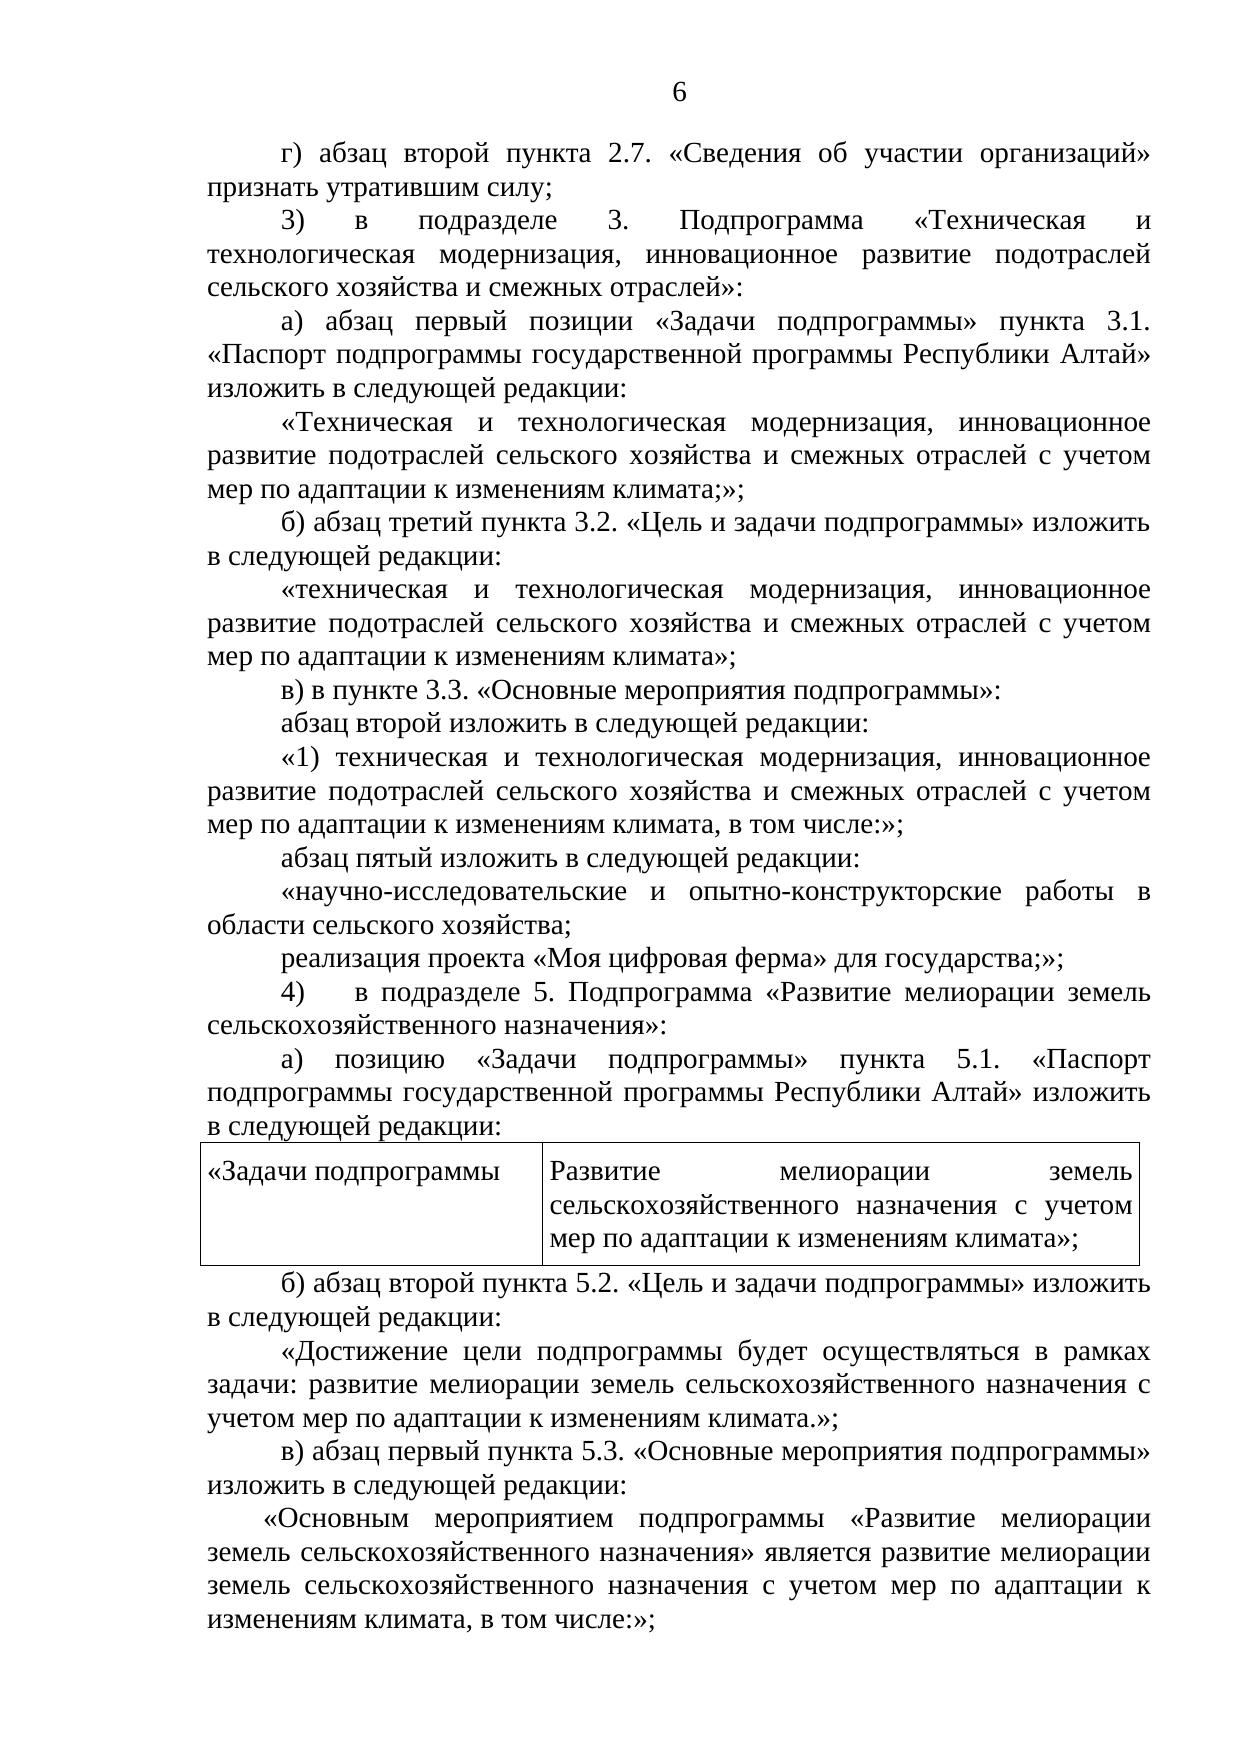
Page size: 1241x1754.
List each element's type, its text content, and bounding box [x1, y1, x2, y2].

text «техническая и технологическая модернизация, инновационное развитие подотраслей сельского хозяйства и смежных отраслей с учетом мер по адаптации к изменениям климата»; [207, 571, 1152, 672]
title в) абзац первый пункта 5.3. «Основные мероприятия подпрограммы» изложить в следующей редакции: [207, 1433, 1152, 1500]
title а) позицию «Задачи подпрограммы» пункта 5.1. «Паспорт подпрограммы государственной программы Республики Алтай» изложить в следующей редакции: [207, 1041, 1152, 1142]
text а) абзац первый позиции «Задачи подпрограммы» пункта 3.1. «Паспорт подпрограммы государственной программы Республики Алтай» изложить в следующей редакции: [207, 303, 1152, 404]
title в подразделе 5. Подпрограмма «Развитие мелиорации земель сельскохозяйственного назначения»: [207, 974, 1152, 1041]
text «научно-исследовательские и опытно-конструкторские работы в области сельского хозяйства; [207, 873, 1152, 940]
table_header «Задачи подпрограммы [201, 1143, 542, 1264]
text «Основным мероприятием подпрограммы «Развитие мелиорации земель сельскохозяйственного назначения» является развитие мелиорации земель сельскохозяйственного назначения с учетом мер по адаптации к изменениям климата, в том числе:»; [207, 1500, 1152, 1634]
text реализация проекта «Моя цифровая ферма» для государства;»; [207, 940, 1152, 974]
table_header Развитие мелиорации земель сельскохозяйственного назначения с учетом мер по адаптации к изменениям климата»; [543, 1143, 1139, 1264]
text «1) техническая и технологическая модернизация, инновационное развитие подотраслей сельского хозяйства и смежных отраслей с учетом мер по адаптации к изменениям климата, в том числе:»; [207, 739, 1152, 840]
text г) абзац второй пункта 2.7. «Сведения об участии организаций» признать утратившим силу; [207, 135, 1152, 202]
text «Техническая и технологическая модернизация, инновационное развитие подотраслей сельского хозяйства и смежных отраслей с учетом мер по адаптации к изменениям климата;»; [207, 404, 1152, 504]
title «Достижение цели подпрограммы будет осуществляться в рамках задачи: развитие мелиорации земель сельскохозяйственного назначения с учетом мер по адаптации к изменениям климата.»; [207, 1333, 1152, 1433]
list в подразделе 3. Подпрограмма «Техническая и технологическая модернизация, инновационное развитие подотраслей сельского хозяйства и смежных отраслей»: [207, 202, 1152, 303]
text в) в пункте 3.3. «Основные мероприятия подпрограммы»: [207, 672, 1152, 706]
text абзац второй изложить в следующей редакции: [207, 706, 1152, 739]
title б) абзац второй пункта 5.2. «Цель и задачи подпрограммы» изложить в следующей редакции: [207, 1266, 1152, 1333]
text абзац пятый изложить в следующей редакции: [207, 840, 1152, 873]
text б) абзац третий пункта 3.2. «Цель и задачи подпрограммы» изложить в следующей редакции: [207, 504, 1152, 571]
